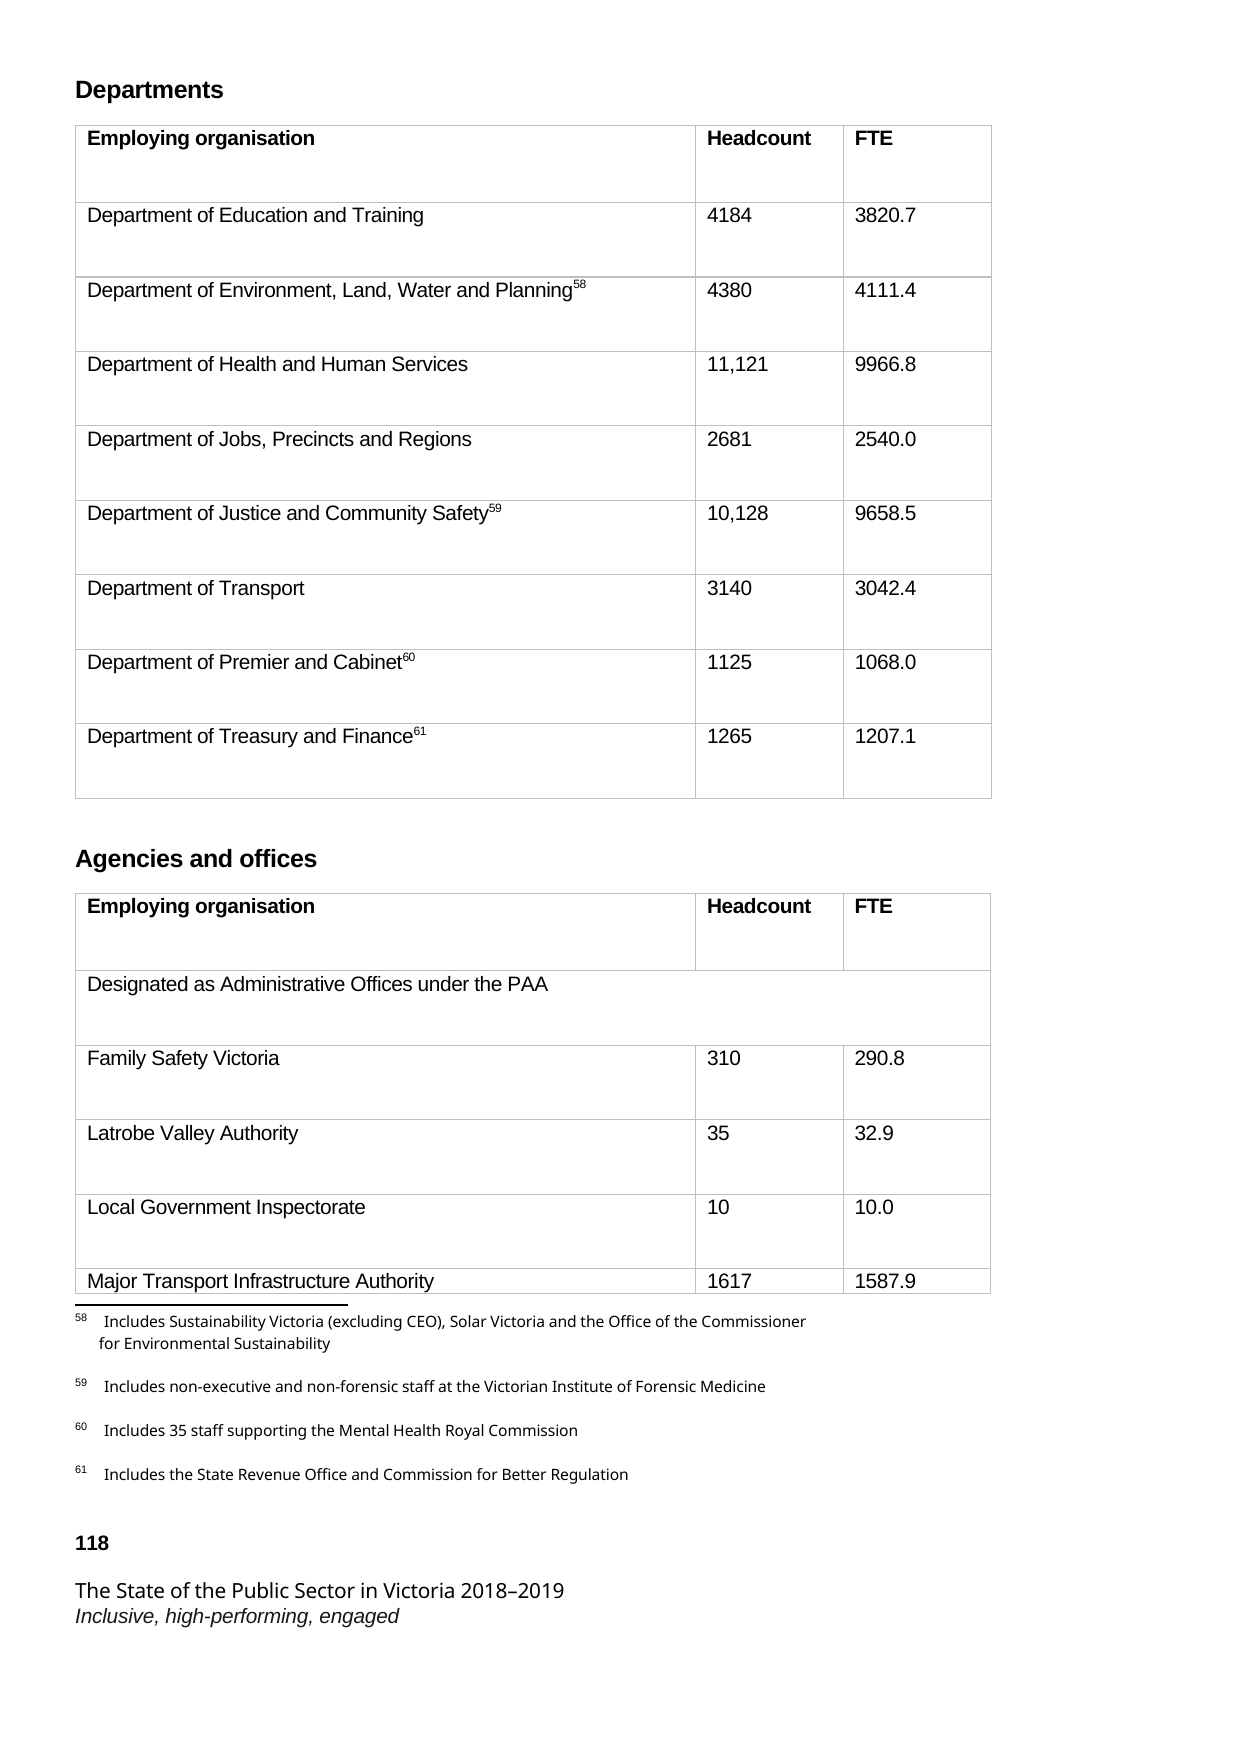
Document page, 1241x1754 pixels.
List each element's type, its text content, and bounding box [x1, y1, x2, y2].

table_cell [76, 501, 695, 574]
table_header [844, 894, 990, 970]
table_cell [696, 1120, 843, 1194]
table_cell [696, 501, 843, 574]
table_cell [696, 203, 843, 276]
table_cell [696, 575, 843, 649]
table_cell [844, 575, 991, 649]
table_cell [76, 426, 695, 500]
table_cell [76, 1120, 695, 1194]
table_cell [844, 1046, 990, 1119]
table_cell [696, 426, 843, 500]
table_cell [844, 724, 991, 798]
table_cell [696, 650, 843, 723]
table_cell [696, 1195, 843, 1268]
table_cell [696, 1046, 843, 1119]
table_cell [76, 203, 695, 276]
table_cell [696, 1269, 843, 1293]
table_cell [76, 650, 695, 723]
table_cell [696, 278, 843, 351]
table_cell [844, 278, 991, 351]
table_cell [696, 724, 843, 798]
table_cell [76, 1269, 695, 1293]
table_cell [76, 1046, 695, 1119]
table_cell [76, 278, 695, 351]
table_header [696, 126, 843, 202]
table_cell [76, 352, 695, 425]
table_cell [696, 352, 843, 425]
subtitle Departments [75, 75, 1165, 104]
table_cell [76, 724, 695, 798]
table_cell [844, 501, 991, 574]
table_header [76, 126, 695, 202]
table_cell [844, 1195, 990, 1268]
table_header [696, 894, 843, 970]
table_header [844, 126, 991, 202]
subtitle Agencies and offices [75, 843, 1165, 872]
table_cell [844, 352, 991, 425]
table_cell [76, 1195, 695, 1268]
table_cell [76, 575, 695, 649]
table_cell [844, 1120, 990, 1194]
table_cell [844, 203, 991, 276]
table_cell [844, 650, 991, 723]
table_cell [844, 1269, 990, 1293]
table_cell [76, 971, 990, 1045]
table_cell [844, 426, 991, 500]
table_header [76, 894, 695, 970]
